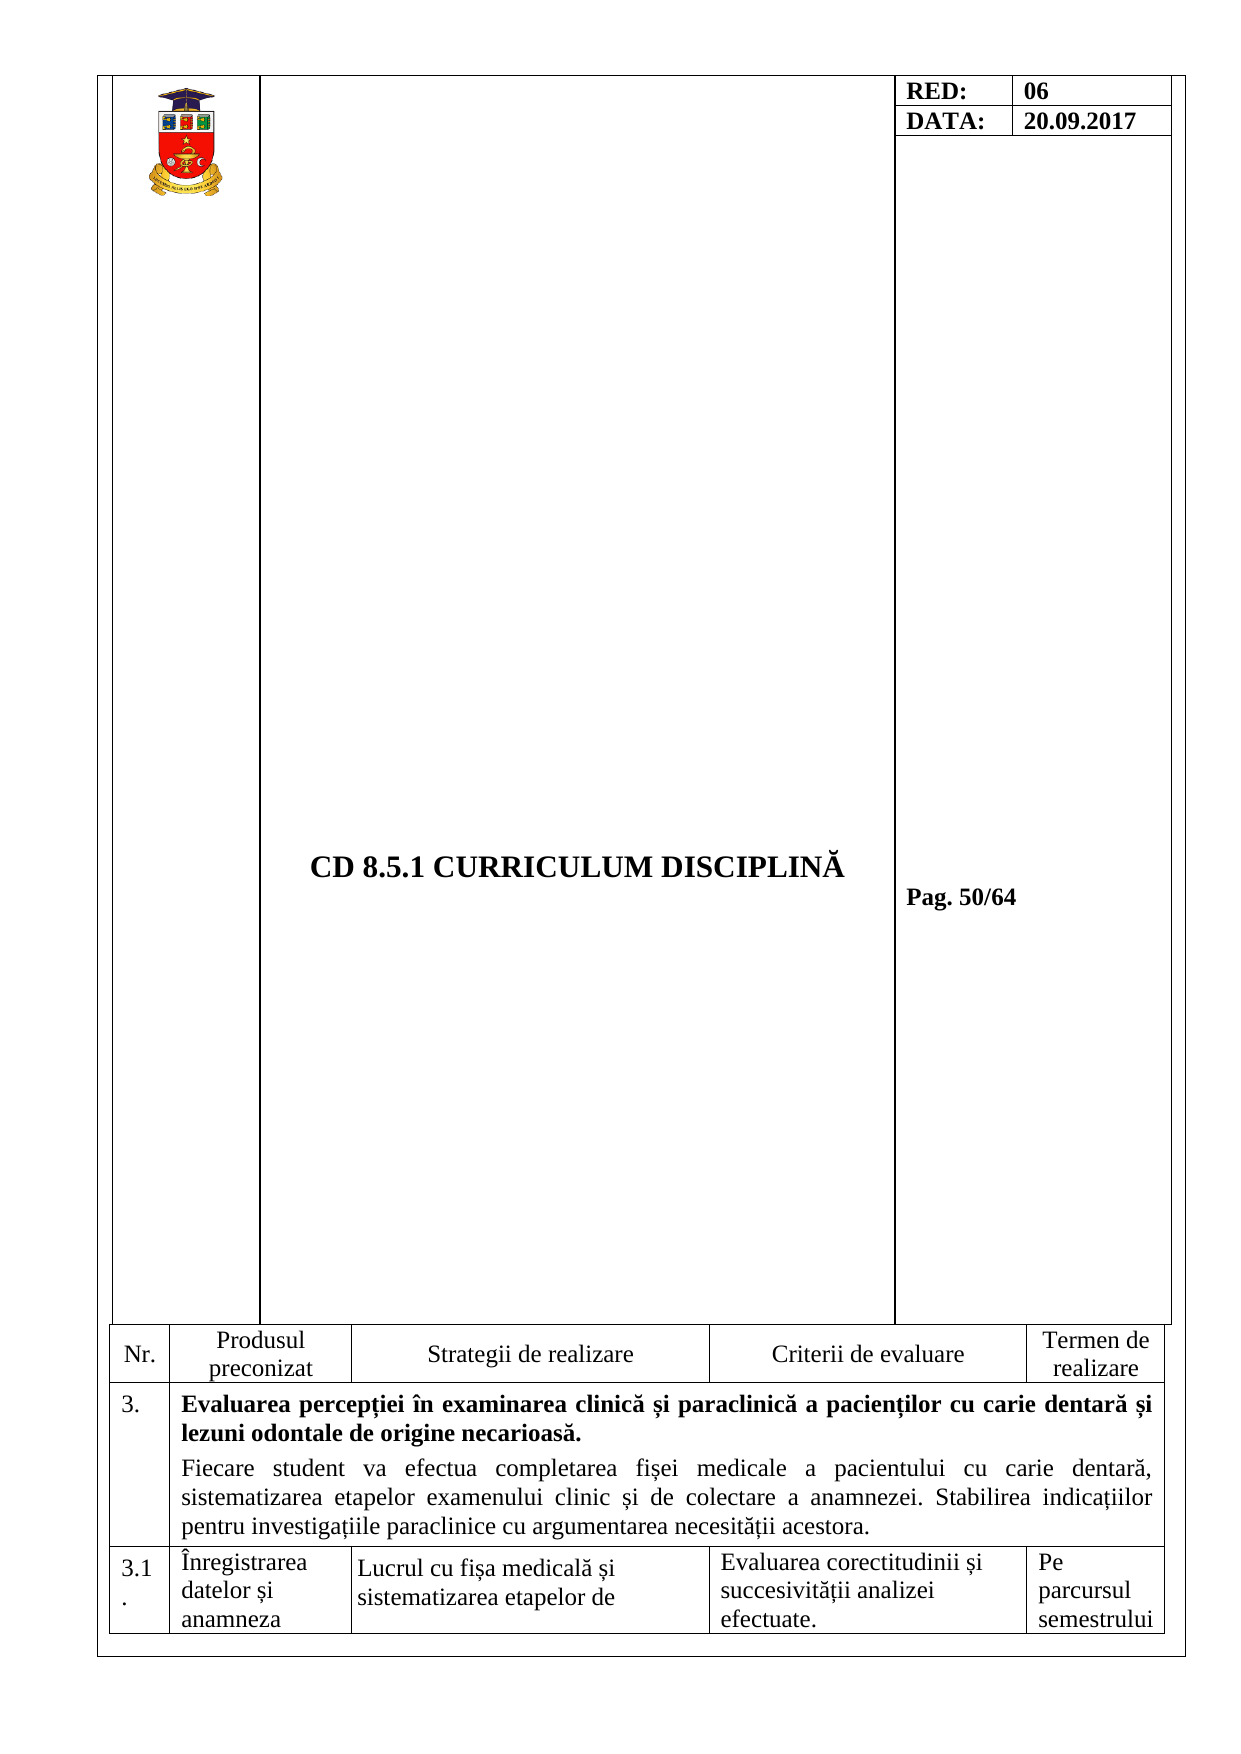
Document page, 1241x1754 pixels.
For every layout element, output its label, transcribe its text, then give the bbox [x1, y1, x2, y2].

picture [137, 87, 236, 196]
table_header Strategii de realizare [352, 1325, 709, 1382]
table_cell Evaluarea percepției în examinarea clinică și paraclinică a pacienților cu carie dentară și lezuni odontale de origine necarioasă. Fiecare student va efectua completarea fișei medicale a pacientului cu carie dentară, sistematizarea etapelor examenului clinic și de colectare a anamnezei. Stabilirea indicațiilor pentru investigațiile paraclinice cu argumentarea necesității acestora. [170, 1383, 1164, 1546]
table_header Produsul preconizat [170, 1325, 351, 1382]
table_header Termen de realizare [1027, 1325, 1164, 1382]
table_header Criterii de evaluare [710, 1325, 1026, 1382]
table_cell 3.1. [110, 1547, 169, 1633]
table_cell Lucrul cu fișa medicală și sistematizarea etapelor de colectare a anamnezei și examenului clinic. [352, 1547, 709, 1633]
table_cell Înregistrarea datelor și anamneza pacientului [170, 1547, 351, 1633]
table_cell Pe parcursul semestrului [1027, 1547, 1164, 1633]
table_header Nr. [110, 1325, 169, 1382]
table_cell 3. [110, 1383, 169, 1546]
table_cell Evaluarea corectitudinii și succesivității analizei efectuate. [710, 1547, 1026, 1633]
